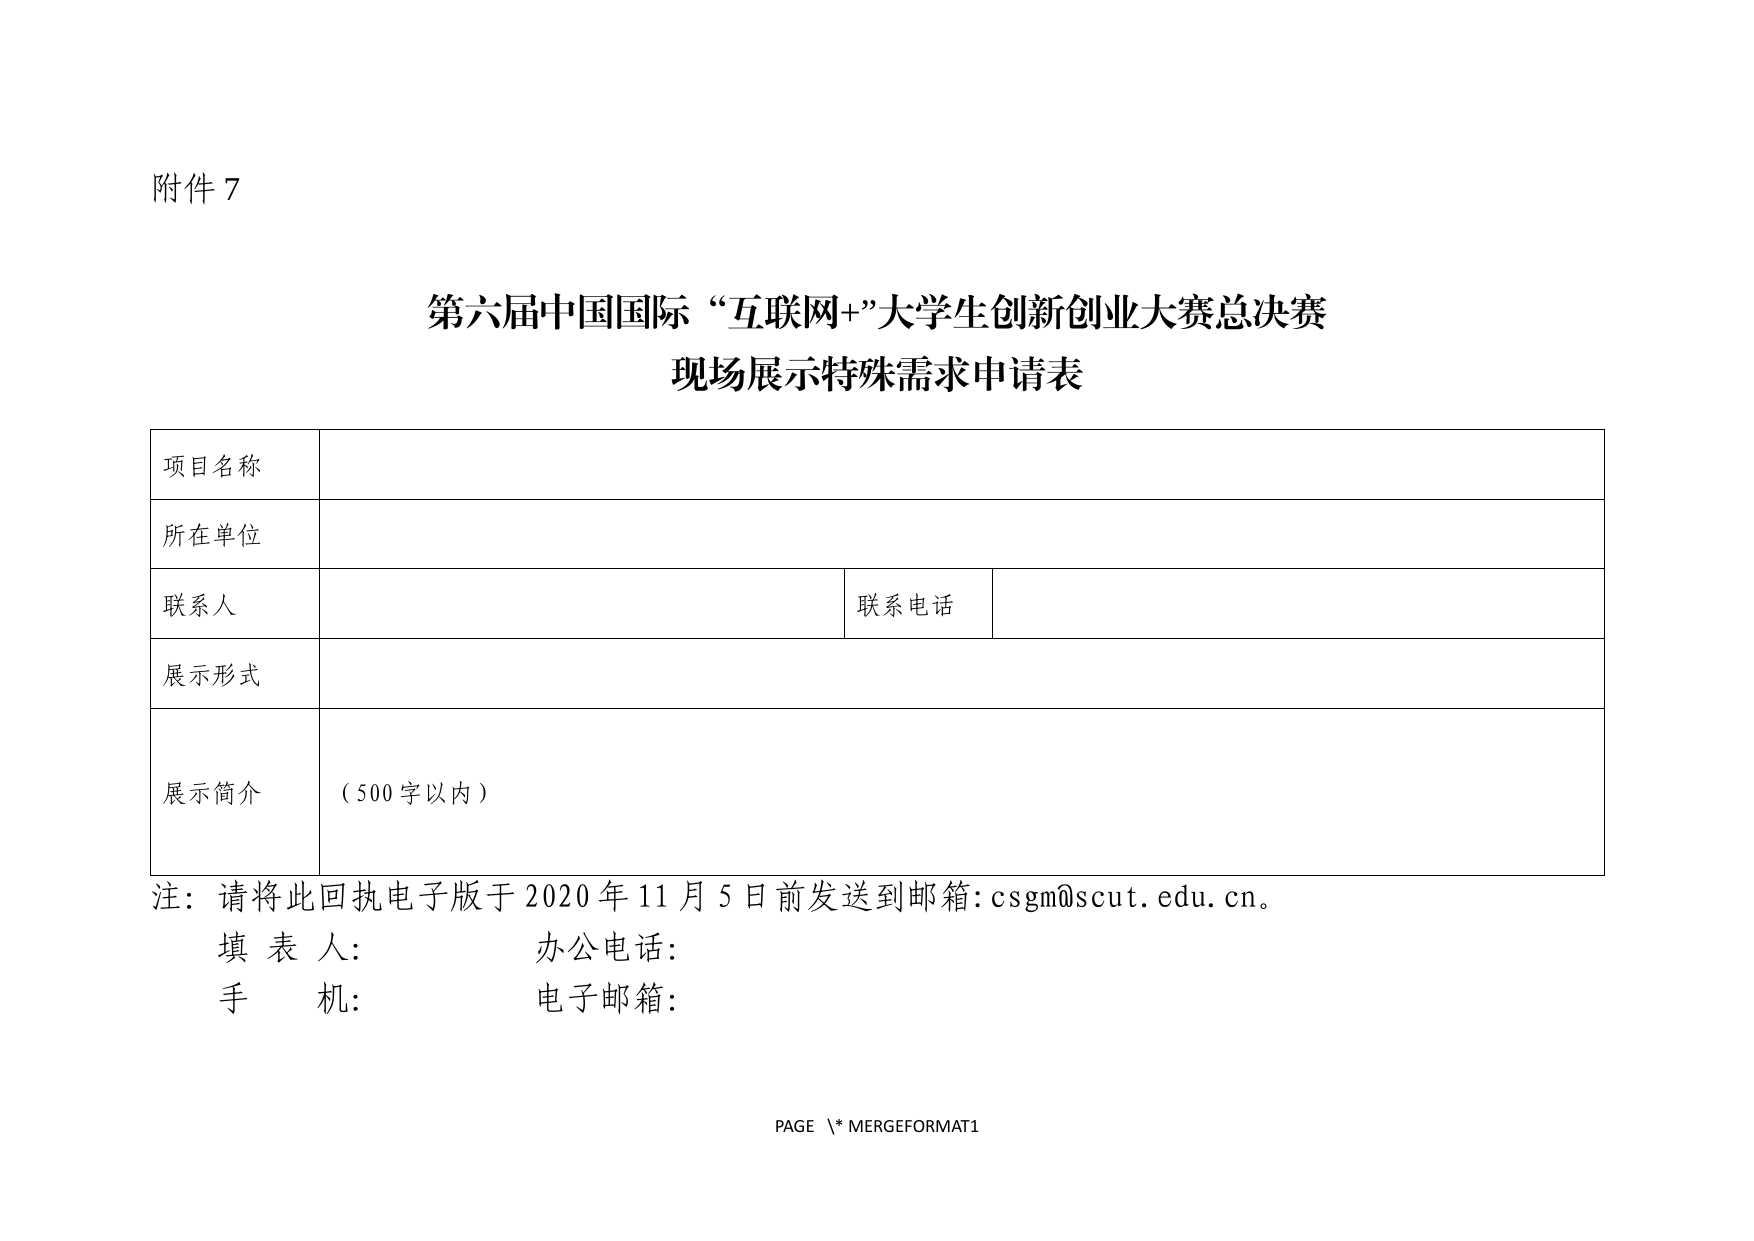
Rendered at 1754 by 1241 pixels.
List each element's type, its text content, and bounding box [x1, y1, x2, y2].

table_cell [320, 639, 1604, 708]
table_cell [993, 569, 1604, 638]
text 填 表 人： 办公电话： [150, 926, 1604, 964]
text 第六届中国国际“互联网+”大学生创新创业大赛总决赛 [150, 275, 1604, 337]
text 附件7 [150, 150, 1604, 212]
text 注：请将此回执电子版于2020年11月5日前发送到邮箱:csgm@scut.edu.cn。 [150, 876, 1604, 914]
table_cell 展示形式 [151, 639, 319, 708]
table_cell 联系人 [151, 569, 319, 638]
table_cell 所在单位 [151, 500, 319, 568]
table_cell （500字以内） [320, 709, 1604, 874]
table_cell [320, 500, 1604, 568]
table_header [320, 430, 1604, 498]
text 手 机： 电子邮箱： [150, 977, 1604, 1015]
table_cell 展示简介 [151, 709, 319, 874]
table_header 项目名称 [151, 430, 319, 498]
table_cell [320, 569, 844, 638]
table_cell 联系电话 [845, 569, 992, 638]
text 现场展示特殊需求申请表 [150, 337, 1604, 400]
